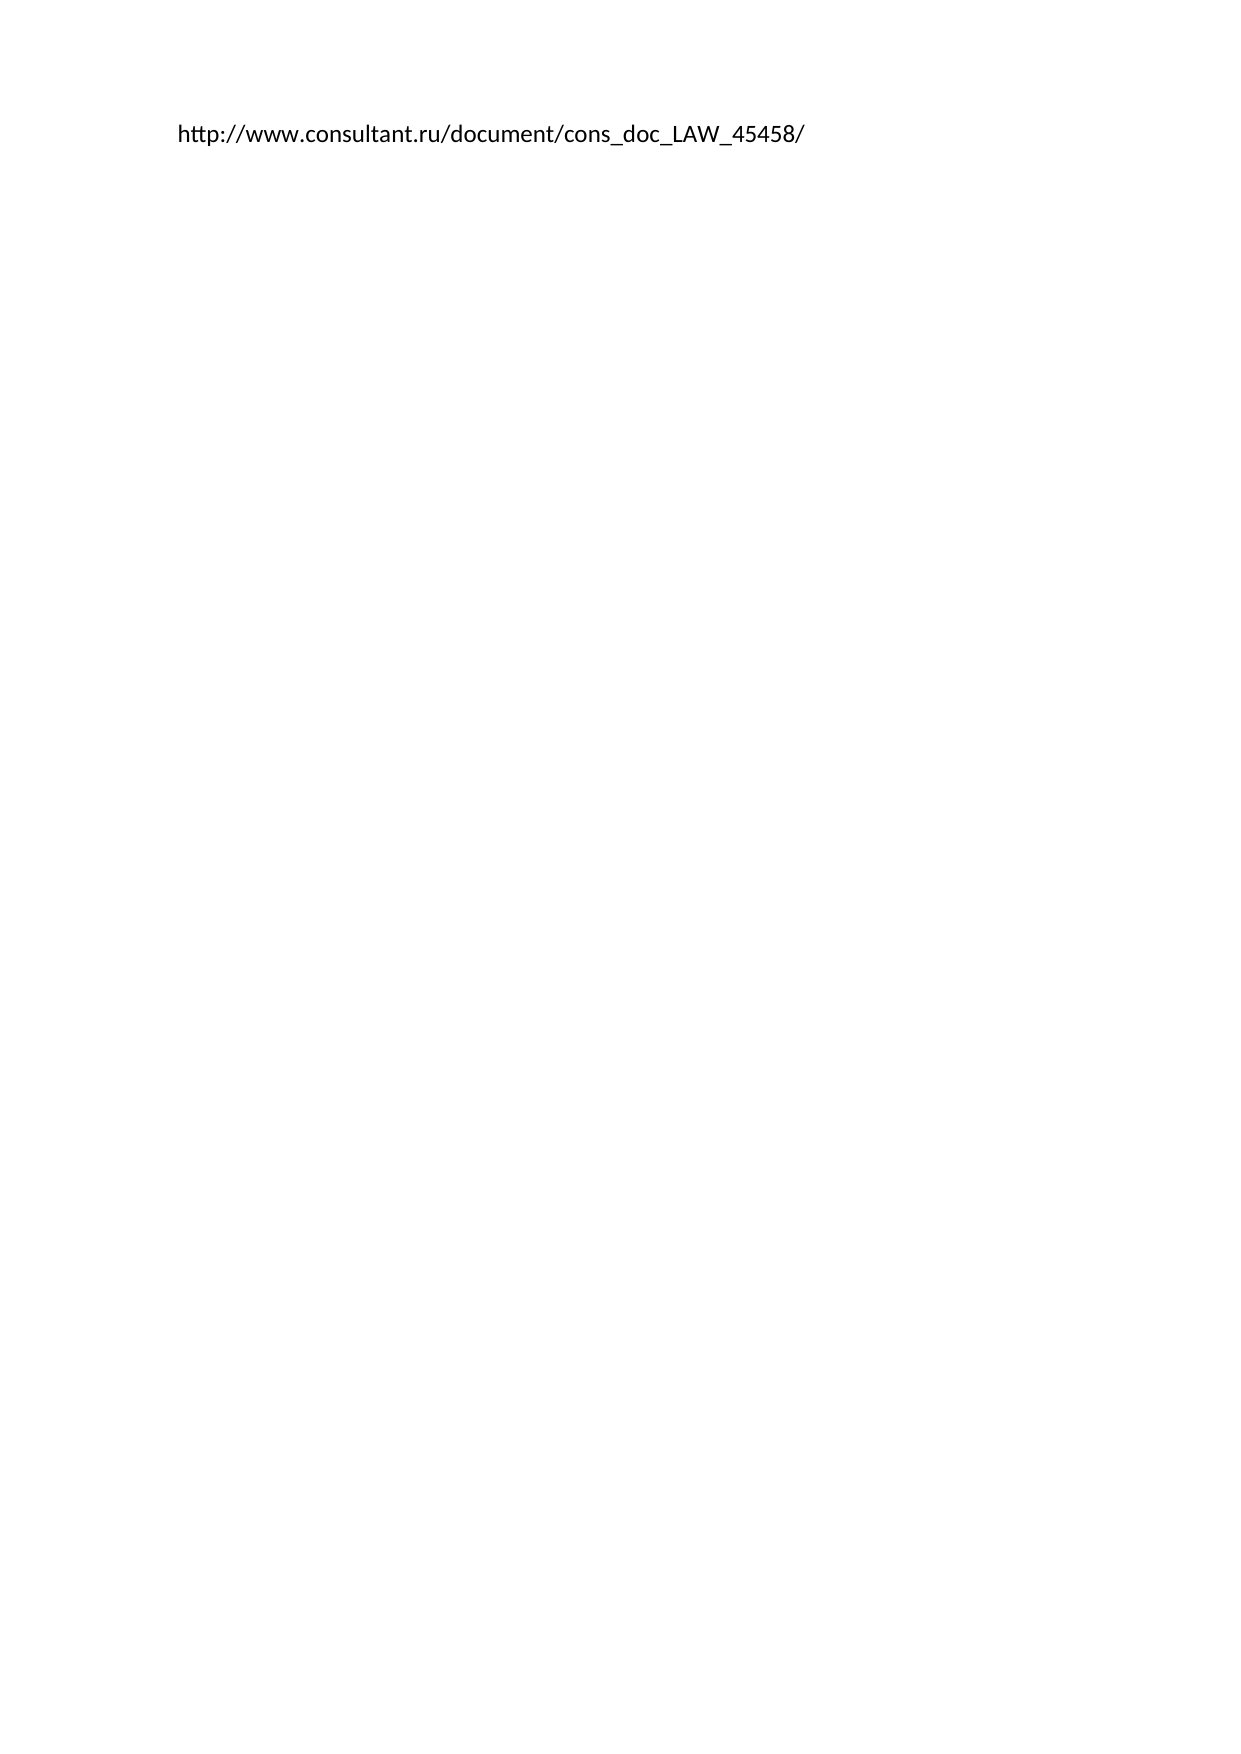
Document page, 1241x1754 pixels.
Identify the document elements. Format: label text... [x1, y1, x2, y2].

text http://www.consultant.ru/document/cons_doc_LAW_45458/ [177, 118, 1152, 149]
